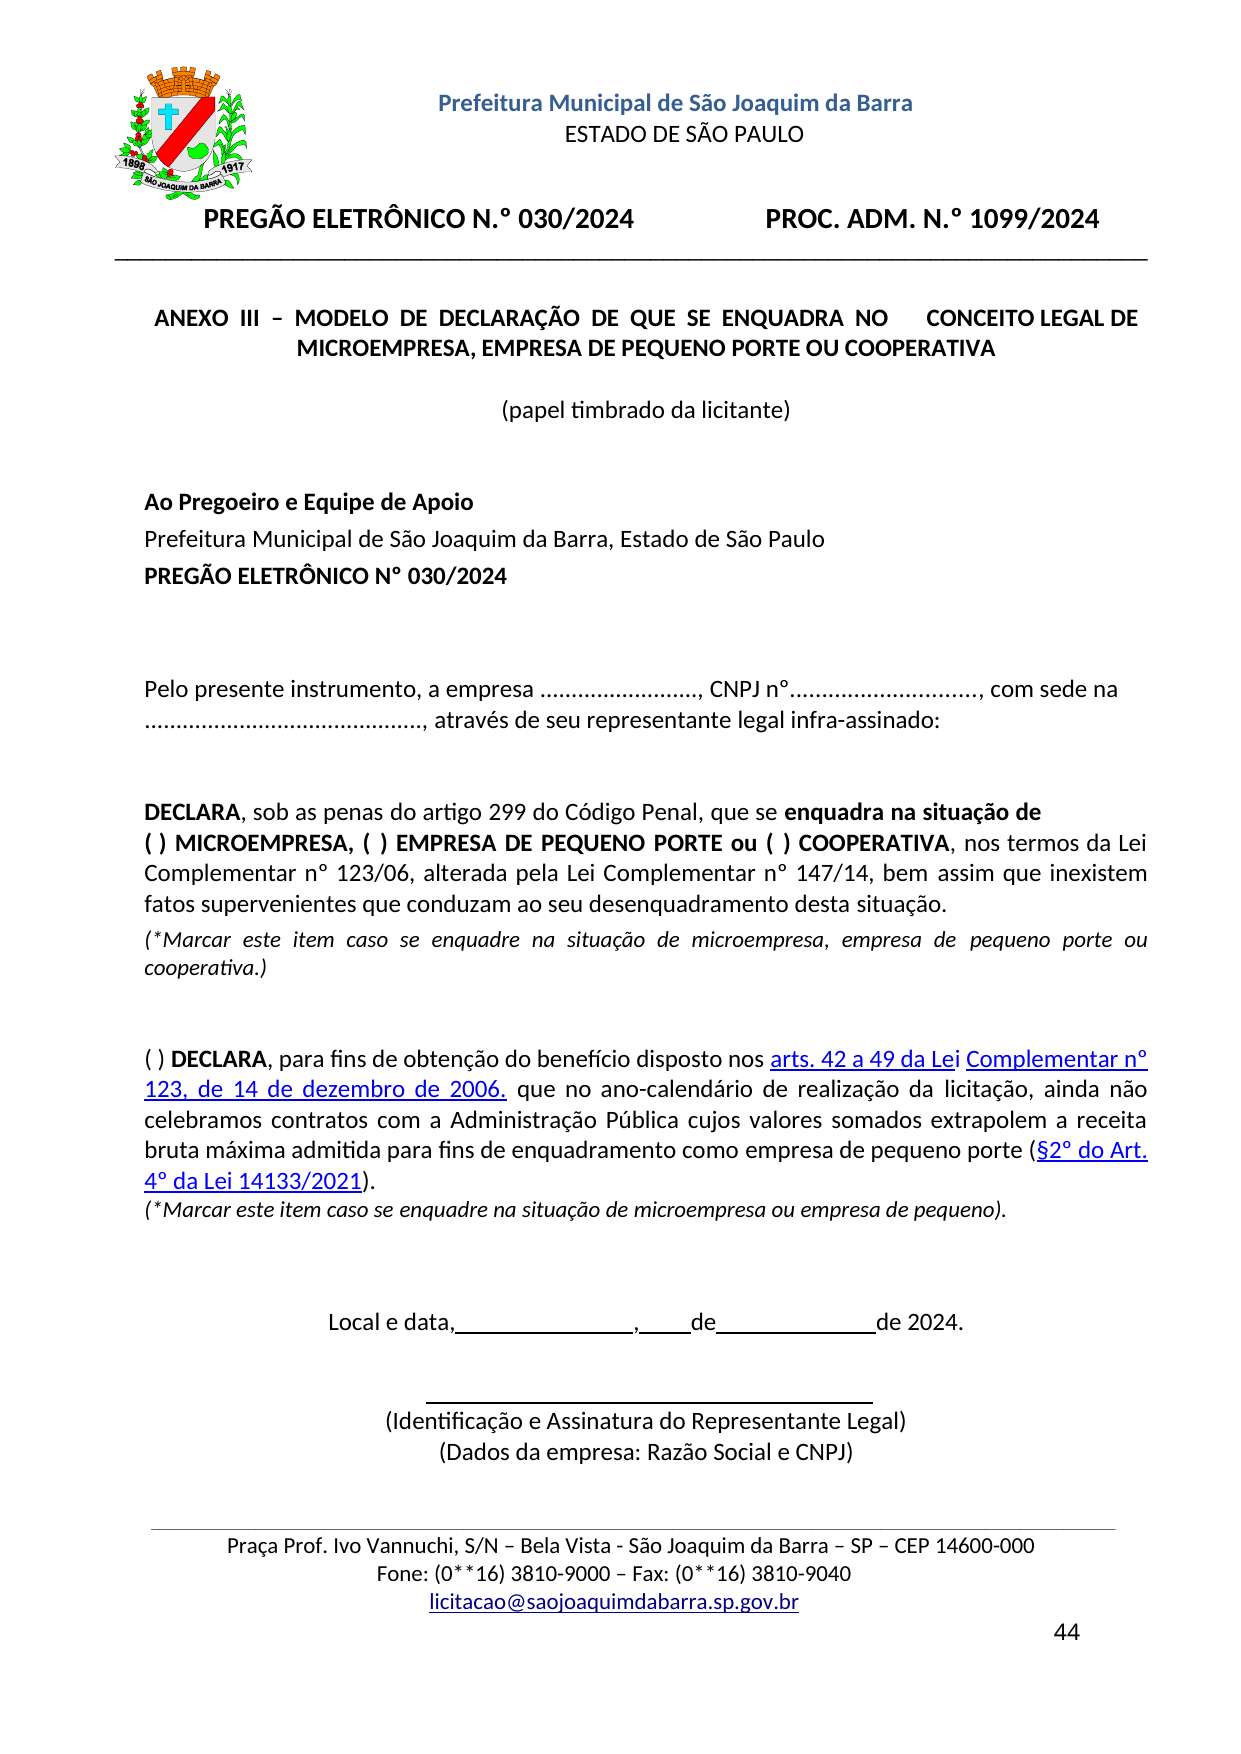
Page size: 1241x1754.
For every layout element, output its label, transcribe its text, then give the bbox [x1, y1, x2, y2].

text ( ) DECLARA, para fins de obtenção do benefício disposto nos arts. 42 a 49 da Lei Complementar nº 123, de 14 de dezembro de 2006. que no ano-calendário de realização da licitação, ainda não celebramos contratos com a Administração Pública cujos valores somados extrapolem a receita bruta máxima admitida para fins de enquadramento como empresa de pequeno porte (§2º do Art. 4º da Lei 14133/2021). [144, 1043, 1148, 1196]
subtitle PREGÃO ELETRÔNICO Nº 030/2024 [144, 560, 1148, 591]
text Pelo presente instrumento, a empresa ........................., CNPJ nº , com sede na [144, 673, 1148, 703]
text Prefeitura Municipal de São Joaquim da Barra, Estado de São Paulo [144, 523, 1148, 554]
text DECLARA, sob as penas do artigo 299 do Código Penal, que se enquadra na situação de [144, 796, 1148, 827]
text (*Marcar este item caso se enquadre na situação de microempresa, empresa de pequeno porte ou cooperativa.) [144, 925, 1148, 981]
subtitle ANEXO III – MODELO DE DECLARAÇÃO DE QUE SE ENQUADRA NO CONCEITO LEGAL DE MICROEMPRESA, EMPRESA DE PEQUENO PORTE OU COOPERATIVA [144, 302, 1148, 363]
text (*Marcar este item caso se enquadre na situação de microempresa ou empresa de pequeno). [144, 1196, 1148, 1223]
text (Identificação e Assinatura do Representante Legal) [144, 1400, 1148, 1435]
text (papel timbrado da licitante) [144, 394, 1148, 424]
text Local e data, , de de 2024. [144, 1306, 1148, 1337]
text ( ) MICROEMPRESA, ( ) EMPRESA DE PEQUENO PORTE ou ( ) COOPERATIVA, nos termos da Lei Complementar nº 123/06, alterada pela Lei Complementar nº 147/14, bem assim que inexistem fatos supervenientes que conduzam ao seu desenquadramento desta situação. [144, 827, 1148, 918]
text ............................................, através de seu representante legal infra-assinado: [144, 704, 1148, 734]
text (Dados da empresa: Razão Social e CNPJ) [144, 1437, 1148, 1467]
subtitle Ao Pregoeiro e Equipe de Apoio [144, 486, 1148, 517]
